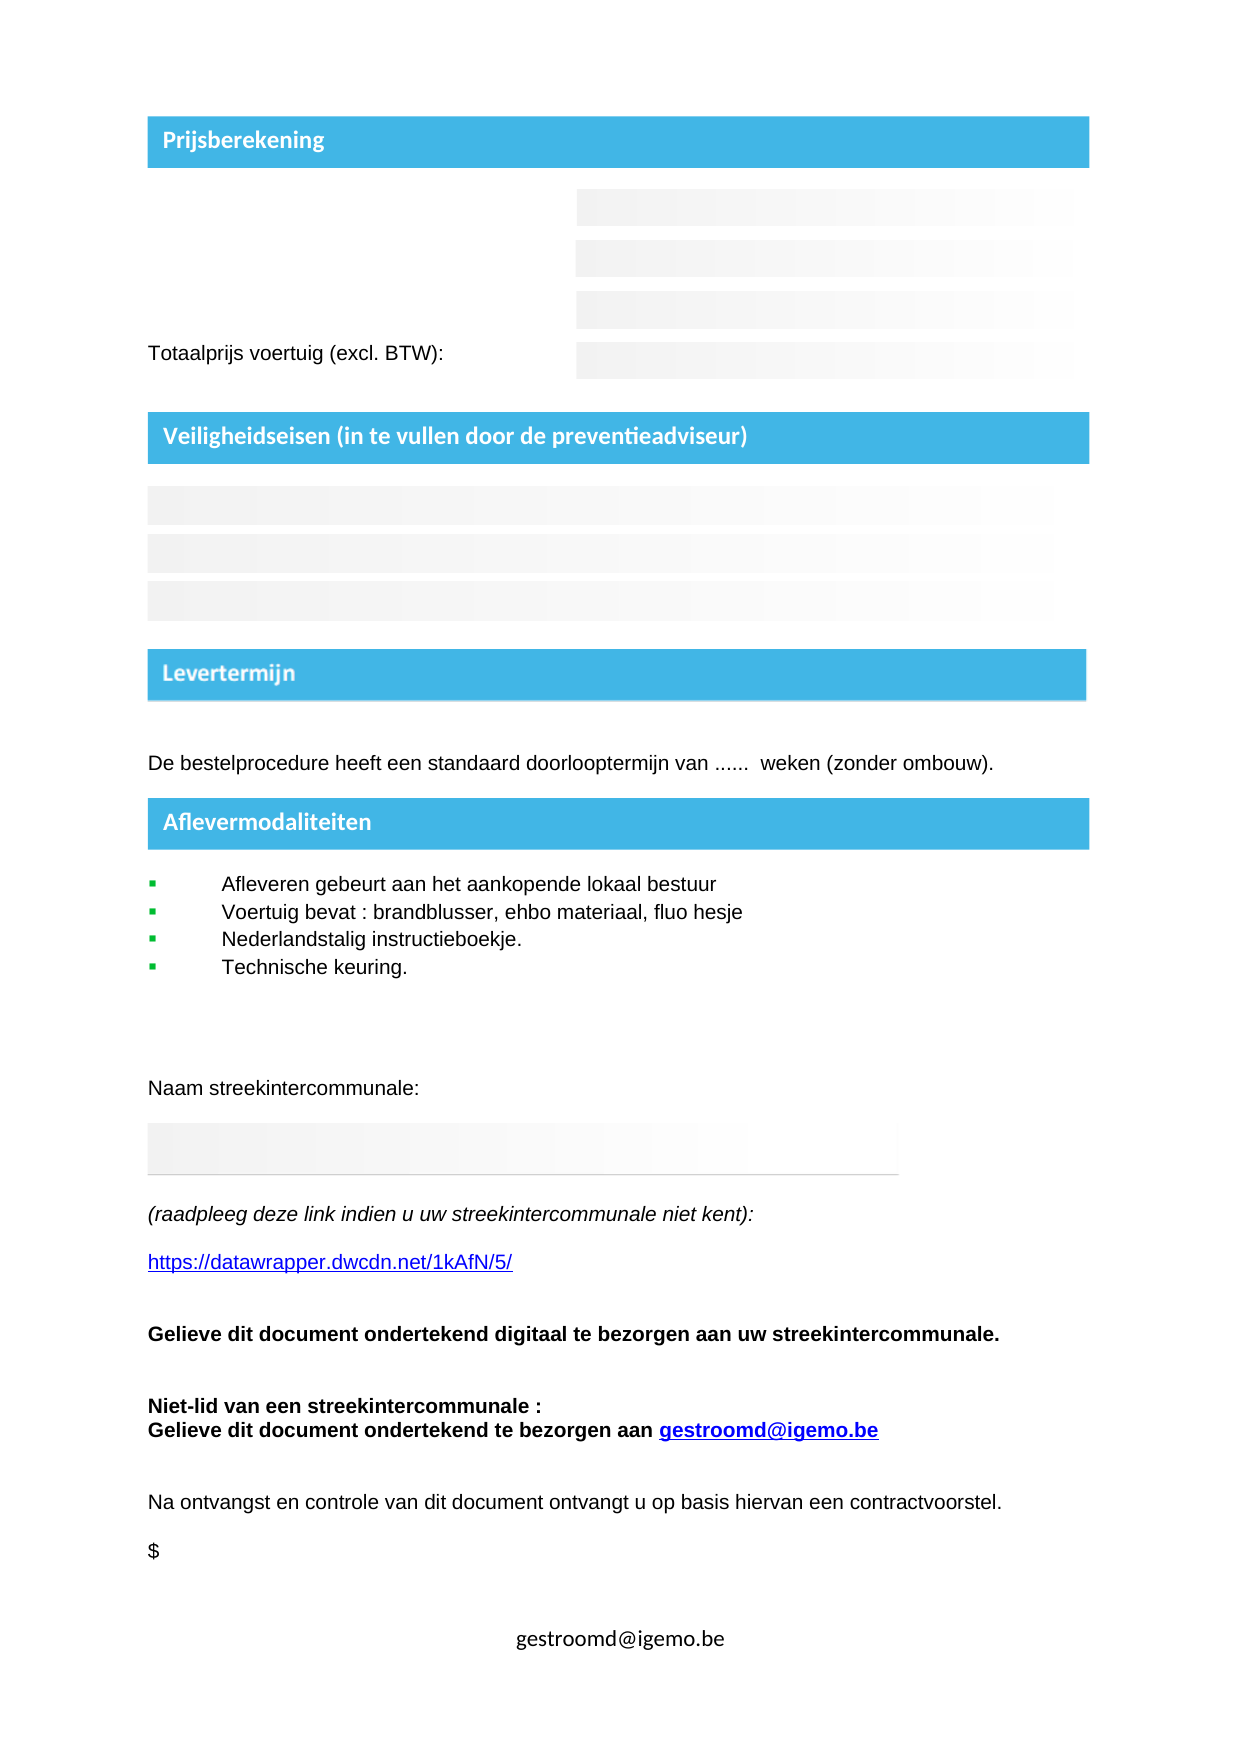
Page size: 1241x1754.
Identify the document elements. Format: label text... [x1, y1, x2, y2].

text (raadpleeg deze link indien u uw streekintercommunale niet kent): [148, 1202, 1093, 1226]
list Afleveren gebeurt aan het aankopende lokaal bestuur [148, 872, 1093, 896]
text De bestelprocedure heeft een standaard doorlooptermijn van ...... weken (zonder ombouw). [148, 751, 1093, 775]
text Gelieve dit document ondertekend te bezorgen aan gestroomd@igemo.be [148, 1418, 1093, 1442]
picture [147, 649, 1090, 704]
text Niet-lid van een streekintercommunale : [148, 1394, 1093, 1418]
text https://datawrapper.dwcdn.net/1kAfN/5/ [148, 1250, 1093, 1274]
text Naam streekintercommunale: [148, 1075, 1093, 1099]
text Gelieve dit document ondertekend digitaal te bezorgen aan uw streekintercommunale. [148, 1322, 1093, 1346]
picture [147, 1123, 903, 1177]
text Na ontvangst en controle van dit document ontvangt u op basis hiervan een contractvoorstel. [148, 1490, 1093, 1514]
text $ [148, 1538, 1093, 1562]
text Totaalprijs voertuig (excl. BTW): [148, 341, 1093, 365]
list Voertuig bevat : brandblusser, ehbo materiaal, fluo hesje [148, 899, 1093, 923]
list Technische keuring. [148, 955, 1093, 979]
list Nederlandstalig instructieboekje. [148, 927, 1093, 951]
